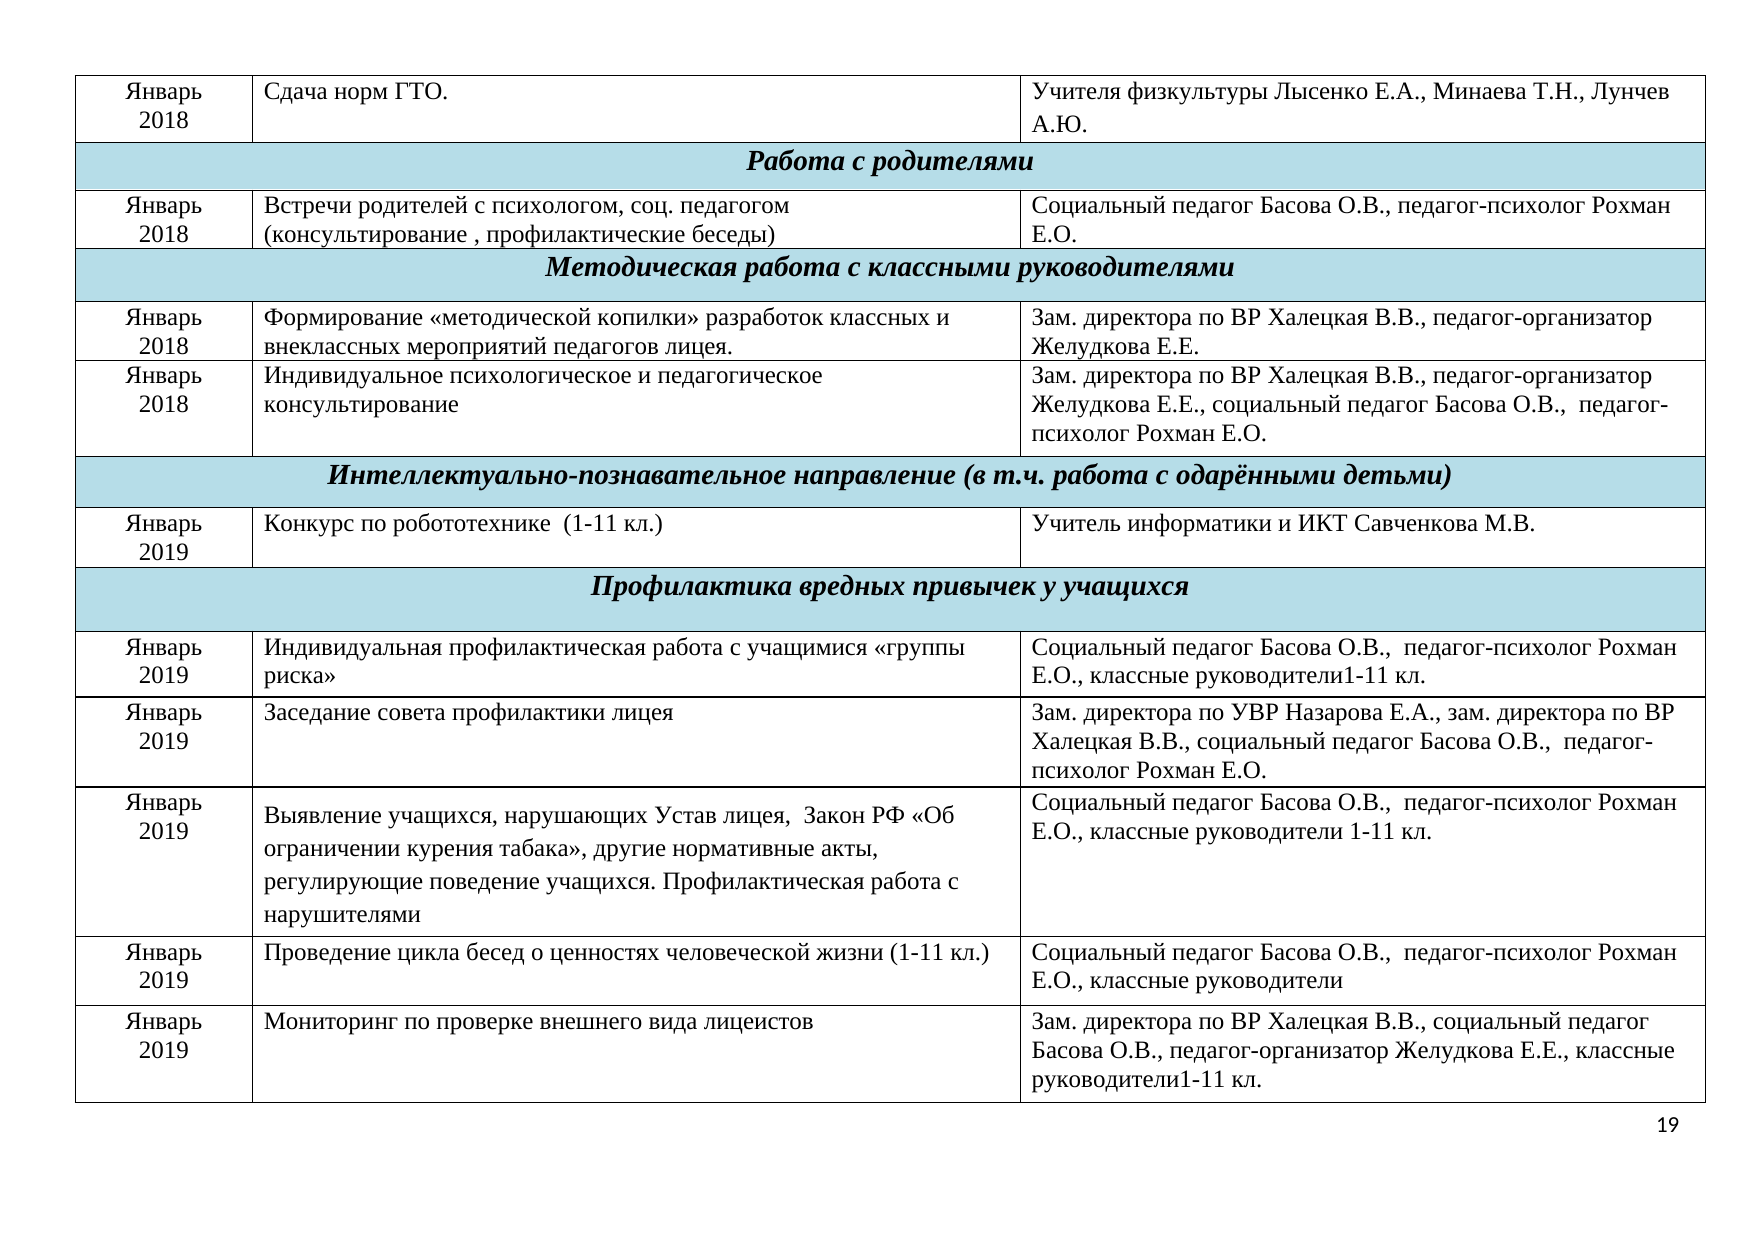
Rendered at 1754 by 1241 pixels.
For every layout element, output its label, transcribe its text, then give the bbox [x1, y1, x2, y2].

table_cell Сдача норм ГТО. [253, 76, 1020, 142]
table_cell Январь 2018 [76, 361, 252, 456]
table_cell Социальный педагог Басова О.В., педагог-психолог Рохман Е.О., классные руководители1-11 кл. [1021, 632, 1705, 696]
table_cell Социальный педагог Басова О.В., педагог-психолог Рохман Е.О., классные руководители [1021, 937, 1705, 1005]
table_cell Формирование «методической копилки» разработок классных и внеклассных мероприятий педагогов лицея. [253, 302, 1020, 359]
table_cell Январь 2019 [76, 788, 252, 936]
table_cell Учитель информатики и ИКТ Савченкова М.В. [1021, 508, 1705, 567]
table_cell Работа с родителями [76, 143, 1705, 189]
table_cell Выявление учащихся, нарушающих Устав лицея, Закон РФ «Об ограничении курения табака», другие нормативные акты, регулирующие поведение учащихся. Профилактическая работа с нарушителями [253, 788, 1020, 936]
table_cell Проведение цикла бесед о ценностях человеческой жизни (1-11 кл.) [253, 937, 1020, 1005]
table_cell Январь 2018 [76, 76, 252, 142]
table_cell Январь 2019 [76, 1006, 252, 1102]
table_cell Встречи родителей с психологом, соц. педагогом (консультирование , профилактические беседы) [253, 191, 1020, 248]
table_cell Зам. директора по ВР Халецкая В.В., социальный педагог Басова О.В., педагог-организатор Желудкова Е.Е., классные руководители1-11 кл. [1021, 1006, 1705, 1102]
table_cell Зам. директора по ВР Халецкая В.В., педагог-организатор Желудкова Е.Е. [1021, 302, 1705, 359]
table_cell Учителя физкультуры Лысенко Е.А., Минаева Т.Н., Лунчев А.Ю. [1021, 76, 1705, 142]
table_cell Заседание совета профилактики лицея [253, 698, 1020, 786]
table_cell Январь 2018 [76, 302, 252, 359]
table_cell Социальный педагог Басова О.В., педагог-психолог Рохман Е.О. [1021, 191, 1705, 248]
table_cell Зам. директора по ВР Халецкая В.В., педагог-организатор Желудкова Е.Е., социальный педагог Басова О.В., педагог-психолог Рохман Е.О. [1021, 361, 1705, 456]
table_cell Профилактика вредных привычек у учащихся [76, 568, 1705, 631]
table_cell Интеллектуально-познавательное направление (в т.ч. работа с одарёнными детьми) [76, 457, 1705, 507]
table_cell Мониторинг по проверке внешнего вида лицеистов [253, 1006, 1020, 1102]
table_cell Социальный педагог Басова О.В., педагог-психолог Рохман Е.О., классные руководители 1-11 кл. [1021, 788, 1705, 936]
table_cell Январь 2019 [76, 698, 252, 786]
table_cell Методическая работа с классными руководителями [76, 249, 1705, 301]
table_cell Зам. директора по УВР Назарова Е.А., зам. директора по ВР Халецкая В.В., социальный педагог Басова О.В., педагог-психолог Рохман Е.О. [1021, 698, 1705, 786]
table_cell Январь 2019 [76, 508, 252, 567]
table_cell Конкурс по робототехнике (1-11 кл.) [253, 508, 1020, 567]
table_cell Январь 2019 [76, 632, 252, 696]
table_cell Индивидуальная профилактическая работа с учащимися «группы риска» [253, 632, 1020, 696]
table_cell Январь 2019 [76, 937, 252, 1005]
table_cell Индивидуальное психологическое и педагогическое консультирование [253, 361, 1020, 456]
table_cell Январь 2018 [76, 191, 252, 248]
